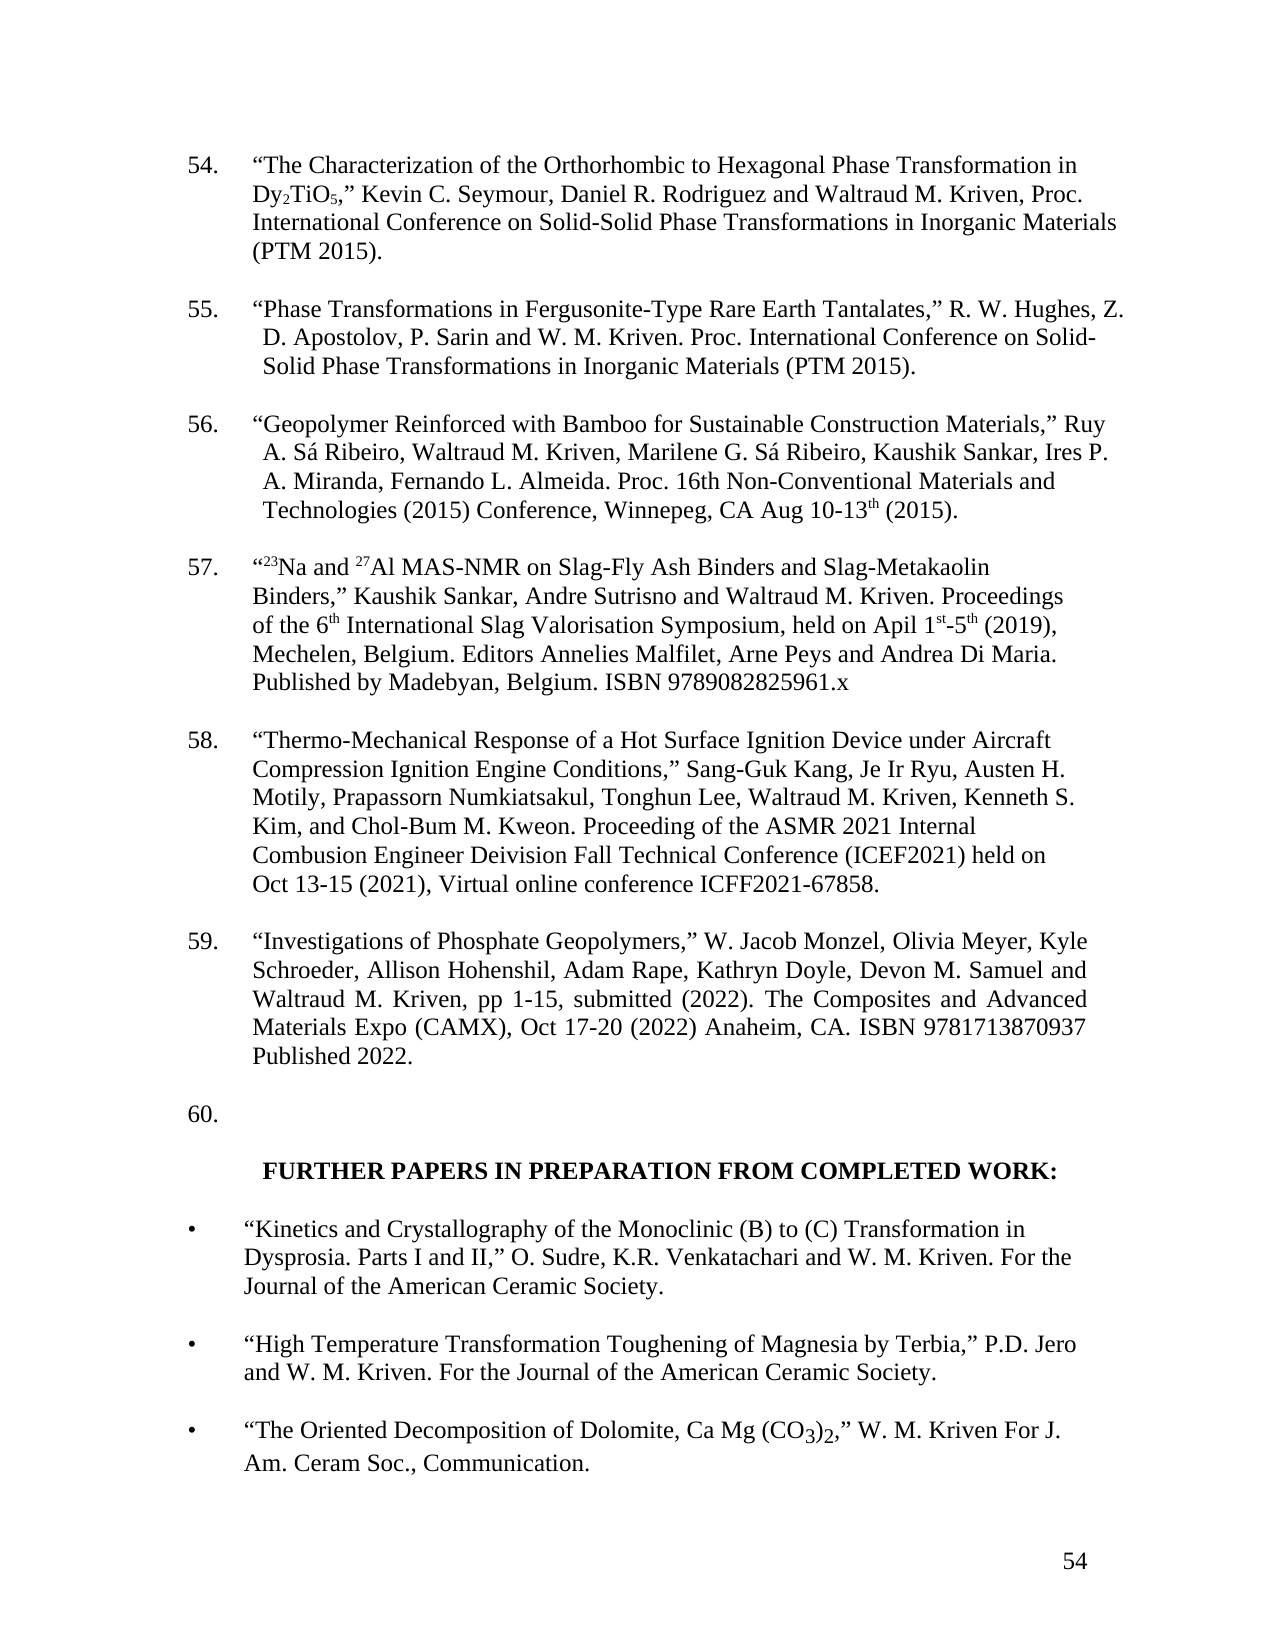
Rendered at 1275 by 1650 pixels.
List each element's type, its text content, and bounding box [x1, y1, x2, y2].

list “23Na and 27Al MAS-NMR on Slag-Fly Ash Binders and Slag-Metakaolin Binders,” Kaushik Sankar, Andre Sutrisno and Waltraud M. Kriven. Proceedings of the 6th International Slag Valorisation Symposium, held on Apil 1st-5th (2019), Mechelen, Belgium. Editors Annelies Malfilet, Arne Peys and Andrea Di Maria. Published by Madebyan, Belgium. ISBN 9789082825961.x [187, 552, 1087, 696]
text • “The Oriented Decomposition of Dolomite, Ca Mg (CO3)2,” W. M. Kriven For J. Am. Ceram Soc., Communication. [187, 1415, 1087, 1476]
list “Thermo-Mechanical Response of a Hot Surface Ignition Device under Aircraft Compression Ignition Engine Conditions,” Sang-Guk Kang, Je Ir Ryu, Austen H. Motily, Prapassorn Numkiatsakul, Tonghun Lee, Waltraud M. Kriven, Kenneth S. Kim, and Chol-Bum M. Kweon. Proceeding of the ASMR 2021 Internal Combusion Engineer Deivision Fall Technical Conference (ICEF2021) held on Oct 13-15 (2021), Virtual online conference ICFF2021-67858. [187, 725, 1087, 897]
text • “High Temperature Transformation Toughening of Magnesia by Terbia,” P.D. Jero and W. M. Kriven. For the Journal of the American Ceramic Society. [187, 1329, 1087, 1386]
list “Phase Transformations in Fergusonite-Type Rare Earth Tantalates,” R. W. Hughes, Z. D. Apostolov, P. Sarin and W. M. Kriven. Proc. International Conference on Solid-Solid Phase Transformations in Inorganic Materials (PTM 2015). [187, 294, 1125, 380]
list “Investigations of Phosphate Geopolymers,” W. Jacob Monzel, Olivia Meyer, Kyle Schroeder, Allison Hohenshil, Adam Rape, Kathryn Doyle, Devon M. Samuel and Waltraud M. Kriven, pp 1-15, submitted (2022). The Composites and Advanced Materials Expo (CAMX), Oct 17-20 (2022) Anaheim, CA. ISBN 9781713870937 Published 2022. [187, 926, 1087, 1070]
list “Geopolymer Reinforced with Bamboo for Sustainable Construction Materials,” Ruy A. Sá Ribeiro, Waltraud M. Kriven, Marilene G. Sá Ribeiro, Kaushik Sankar, Ires P. A. Miranda, Fernando L. Almeida. Proc. 16th Non-Conventional Materials and Technologies (2015) Conference, Winnepeg, CA Aug 10-13th (2015). [187, 409, 1125, 524]
list “The Characterization of the Orthorhombic to Hexagonal Phase Transformation in Dy2TiO5,” Kevin C. Seymour, Daniel R. Rodriguez and Waltraud M. Kriven, Proc. International Conference on Solid-Solid Phase Transformations in Inorganic Materials (PTM 2015). [187, 150, 1125, 265]
text • “Kinetics and Crystallography of the Monoclinic (B) to (C) Transformation in Dysprosia. Parts I and II,” O. Sudre, K.R. Venkatachari and W. M. Kriven. For the Journal of the American Ceramic Society. [187, 1214, 1087, 1300]
text FURTHER PAPERS IN PREPARATION FROM COMPLETED WORK: [187, 1156, 1125, 1185]
